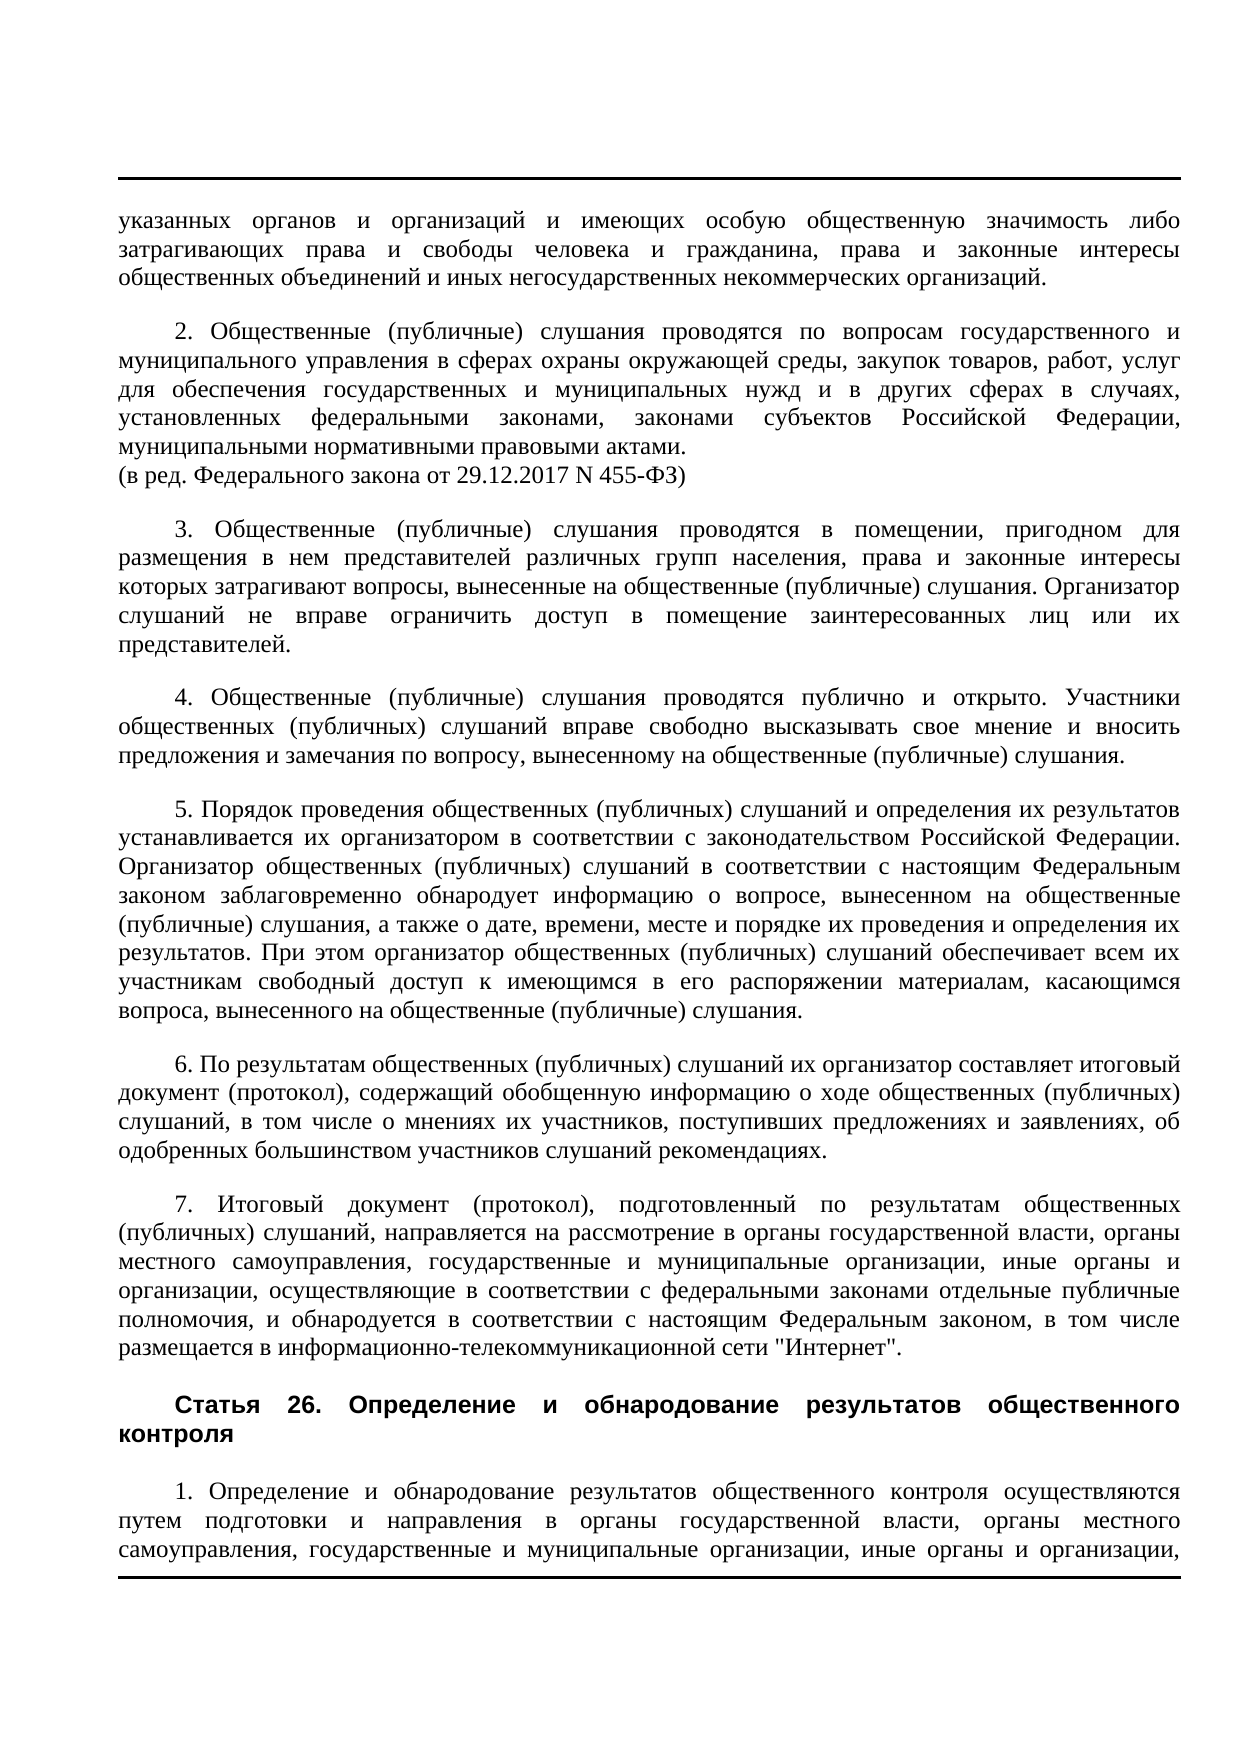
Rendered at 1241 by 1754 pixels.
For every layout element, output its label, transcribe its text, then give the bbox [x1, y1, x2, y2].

text 5. Порядок проведения общественных (публичных) слушаний и определения их результатов устанавливается их организатором в соответствии с законодательством Российской Федерации. Организатор общественных (публичных) слушаний в соответствии с настоящим Федеральным законом заблаговременно обнародует информацию о вопросе, вынесенном на общественные (публичные) слушания, а также о дате, времени, месте и порядке их проведения и определения их результатов. При этом организатор общественных (публичных) слушаний обеспечивает всем их участникам свободный доступ к имеющимся в его распоряжении материалам, касающимся вопроса, вынесенного на общественные (публичные) слушания. [118, 794, 1181, 1024]
text 2. Общественные (публичные) слушания проводятся по вопросам государственного и муниципального управления в сферах охраны окружающей среды, закупок товаров, работ, услуг для обеспечения государственных и муниципальных нужд и в других сферах в случаях, установленных федеральными законами, законами субъектов Российской Федерации, муниципальными нормативными правовыми актами. [118, 316, 1181, 460]
text 6. По результатам общественных (публичных) слушаний их организатор составляет итоговый документ (протокол), содержащий обобщенную информацию о ходе общественных (публичных) слушаний, в том числе о мнениях их участников, поступивших предложениях и заявлениях, об одобренных большинством участников слушаний рекомендациях. [118, 1049, 1181, 1164]
text 3. Общественные (публичные) слушания проводятся в помещении, пригодном для размещения в нем представителей различных групп населения, права и законные интересы которых затрагивают вопросы, вынесенные на общественные (публичные) слушания. Организатор слушаний не вправе ограничить доступ в помещение заинтересованных лиц или их представителей. [118, 514, 1181, 657]
text (в ред. Федерального закона от 29.12.2017 N 455-ФЗ) [118, 460, 1181, 489]
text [118, 205, 1181, 291]
text 4. Общественные (публичные) слушания проводятся публично и открыто. Участники общественных (публичных) слушаний вправе свободно высказывать свое мнение и вносить предложения и замечания по вопросу, вынесенному на общественные (публичные) слушания. [118, 682, 1181, 769]
title Статья 26. Определение и обнародование результатов общественного контроля [118, 1390, 1181, 1447]
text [118, 1476, 1181, 1562]
text 7. Итоговый документ (протокол), подготовленный по результатам общественных (публичных) слушаний, направляется на рассмотрение в органы государственной власти, органы местного самоуправления, государственные и муниципальные организации, иные органы и организации, осуществляющие в соответствии с федеральными законами отдельные публичные полномочия, и обнародуется в соответствии с настоящим Федеральным законом, в том числе размещается в информационно-телекоммуникационной сети "Интернет". [118, 1189, 1181, 1361]
